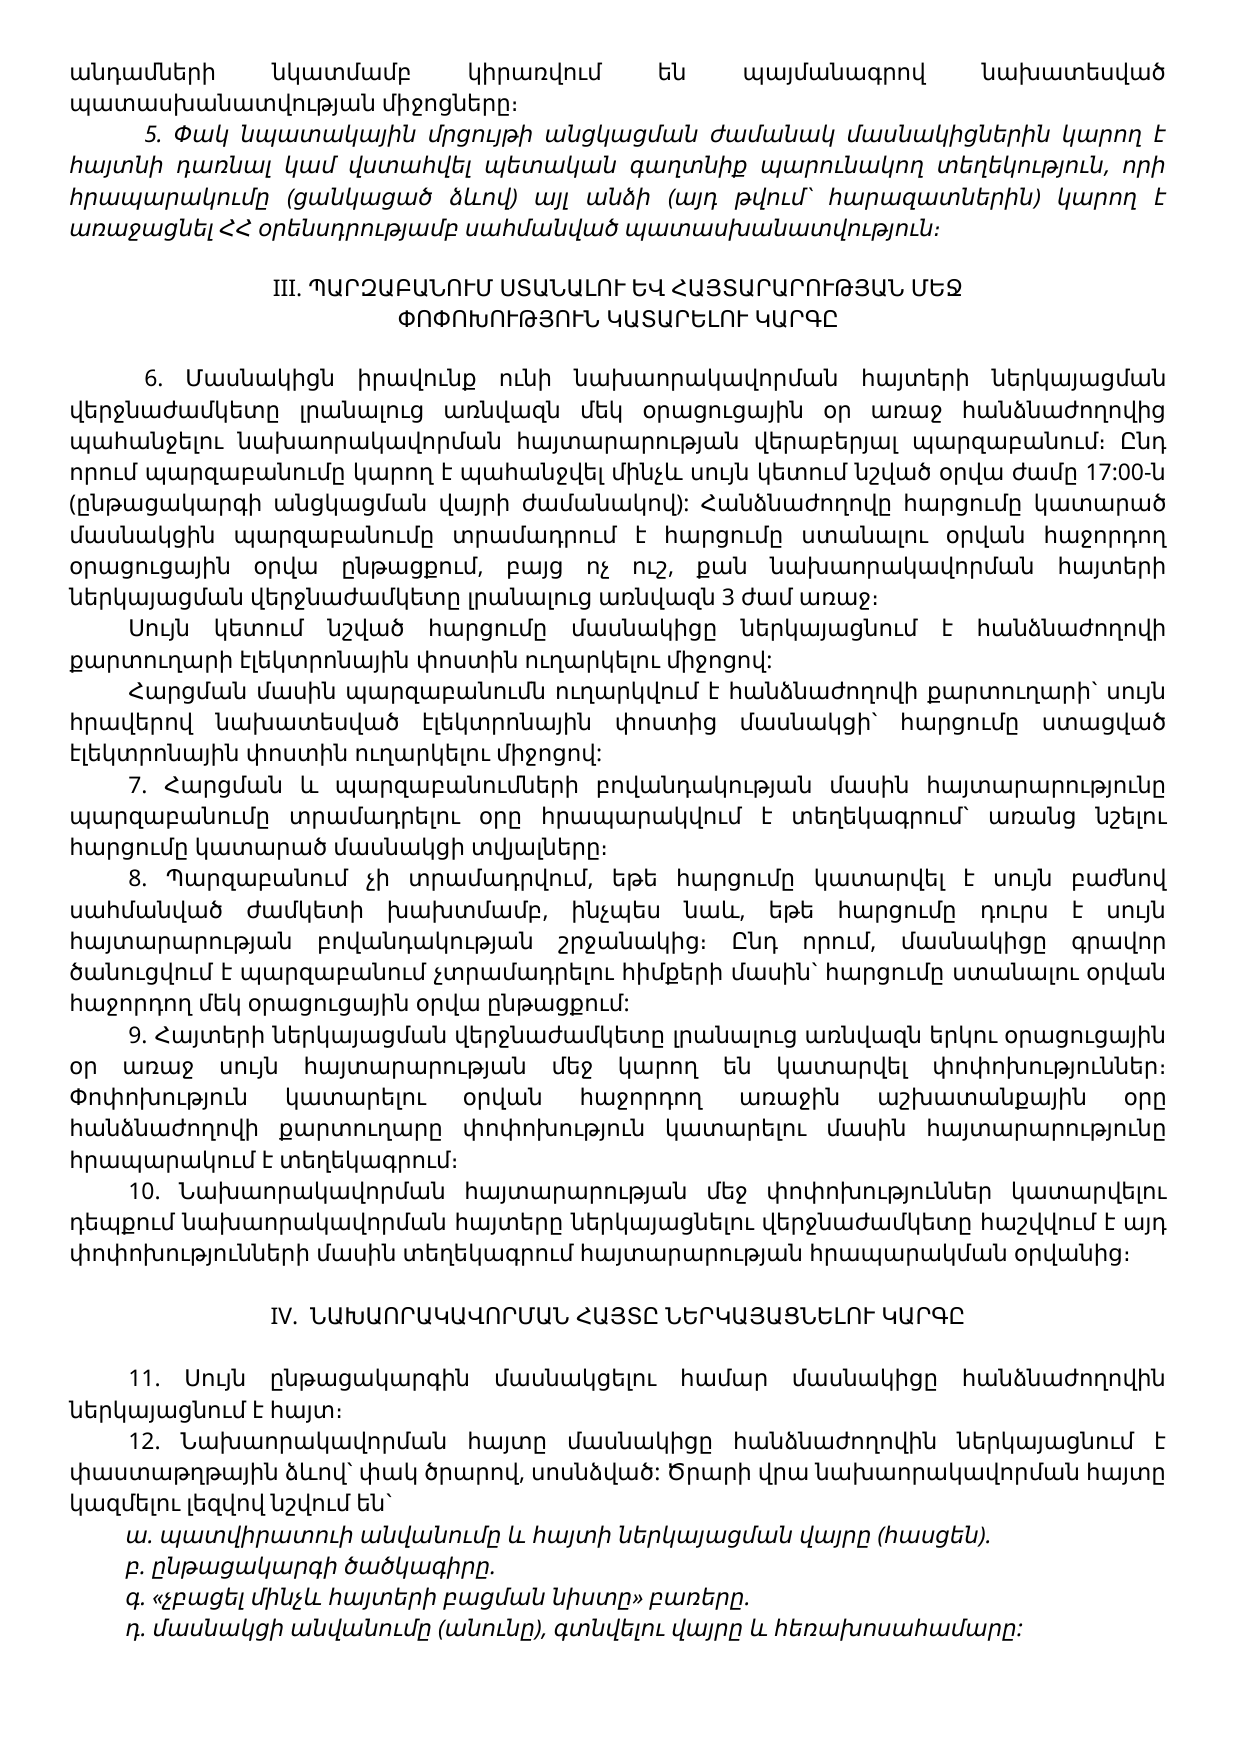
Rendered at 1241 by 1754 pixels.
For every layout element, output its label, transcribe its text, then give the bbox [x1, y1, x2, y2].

text 7. Հարցման և պարզաբանումների բովանդակության մասին հայտարարությունը պարզաբանումը տրամադրելու օրը հրապարակվում է տեղեկագրում` առանց նշելու հարցումը կատարած մասնակցի տվյալները։ [69, 769, 1167, 862]
text 6. Մասնակիցն իրավունք ունի նախաորակավորման հայտերի ներկայացման վերջնաժամկետը լրանալուց առնվազն մեկ օրացուցային օր առաջ հանձնաժողովից պահանջելու նախաորակավորման հայտարարության վերաբերյալ պարզաբանում։ Ընդ որում պարզաբանումը կարող է պահանջվել մինչև սույն կետում նշված օրվա ժամը 17:00-ն (ընթացակարգի անցկացման վայրի ժամանակով): Հանձնաժողովը հարցումը կատարած մասնակցին պարզաբանումը տրամադրում է հարցումը ստանալու օրվան հաջորդող օրացուցային օրվա ընթացքում, բայց ոչ ուշ, քան նախաորակավորման հայտերի ներկայացման վերջնաժամկետը լրանալուց առնվազն 3 ժամ առաջ։ [69, 362, 1167, 612]
text գ. «չբացել մինչև հայտերի բացման նիստը» բառերը. [69, 1581, 1167, 1612]
text IV. ՆԱԽԱՈՐԱԿԱՎՈՐՄԱՆ ՀԱՅՏԸ ՆԵՐԿԱՅԱՑՆԵԼՈՒ ԿԱՐԳԸ [69, 1269, 1167, 1331]
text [69, 56, 1167, 118]
text 12. Նախաորակավորման հայտը մասնակիցը հանձնաժողովին ներկայացնում է փաստաթղթային ձևով` փակ ծրարով, սոսնձված: Ծրարի վրա նախաորակավորման հայտը կազմելու լեզվով նշվում են` [69, 1425, 1167, 1519]
text III. ՊԱՐԶԱԲԱՆՈՒՄ ՍՏԱՆԱԼՈՒ ԵՎ ՀԱՅՏԱՐԱՐՈՒԹՅԱՆ ՄԵՋ [69, 271, 1167, 303]
text Հարցման մասին պարզաբանումն ուղարկվում է հանձնաժողովի քարտուղարի` սույն հրավերով նախատեսված էլեկտրոնային փոստից մասնակցի` հարցումը ստացված էլեկտրոնային փոստին ուղարկելու միջոցով: [69, 675, 1167, 769]
text բ. ընթացակարգի ծածկագիրը. [69, 1550, 1167, 1581]
text 5. Փակ նպատակային մրցույթի անցկացման ժամանակ մասնակիցներին կարող է հայտնի դառնալ կամ վստահվել պետական գաղտնիք պարունակող տեղեկություն, որի հրապարակումը (ցանկացած ձևով) այլ անձի (այդ թվում` հարազատներին) կարող է առաջացնել ՀՀ օրենսդրությամբ սահմանված պատասխանատվություն։ [69, 118, 1167, 243]
text ա. պատվիրատուի անվանումը և հայտի ներկայացման վայրը (հասցեն). [69, 1519, 1167, 1550]
text ՓՈՓՈԽՈՒԹՅՈՒՆ ԿԱՏԱՐԵԼՈՒ ԿԱՐԳԸ [69, 303, 1167, 334]
text 8. Պարզաբանում չի տրամադրվում, եթե հարցումը կատարվել է սույն բաժնով սահմանված ժամկետի խախտմամբ, ինչպես նաև, եթե հարցումը դուրս է սույն հայտարարության բովանդակության շրջանակից։ Ընդ որում, մասնակիցը գրավոր ծանուցվում է պարզաբանում չտրամադրելու հիմքերի մասին` հարցումը ստանալու օրվան հաջորդող մեկ օրացուցային օրվա ընթացքում: [69, 862, 1167, 1019]
text 11. Սույն ընթացակարգին մասնակցելու համար մասնակիցը հանձնաժողովին ներկայացնում է հայտ։ [69, 1362, 1167, 1425]
text Սույն կետում նշված հարցումը մասնակիցը ներկայացնում է հանձնաժողովի քարտուղարի էլեկտրոնային փոստին ուղարկելու միջոցով: [69, 612, 1167, 675]
text դ. մասնակցի անվանումը (անունը), գտնվելու վայրը և հեռախոսահամարը: [69, 1612, 1167, 1644]
text 9. Հայտերի ներկայացման վերջնաժամկետը լրանալուց առնվազն երկու օրացուցային օր առաջ սույն հայտարարության մեջ կարող են կատարվել փոփոխություններ։ Փոփոխություն կատարելու օրվան հաջորդող առաջին աշխատանքային օրը հանձնաժողովի քարտուղարը փոփոխություն կատարելու մասին հայտարարությունը հրապարակում է տեղեկագրում։ [69, 1019, 1167, 1175]
text 10. Նախաորակավորման հայտարարության մեջ փոփոխություններ կատարվելու դեպքում նախաորակավորման հայտերը ներկայացնելու վերջնաժամկետը հաշվվում է այդ փոփոխությունների մասին տեղեկագրում հայտարարության հրապարակման օրվանից։ [69, 1175, 1167, 1269]
